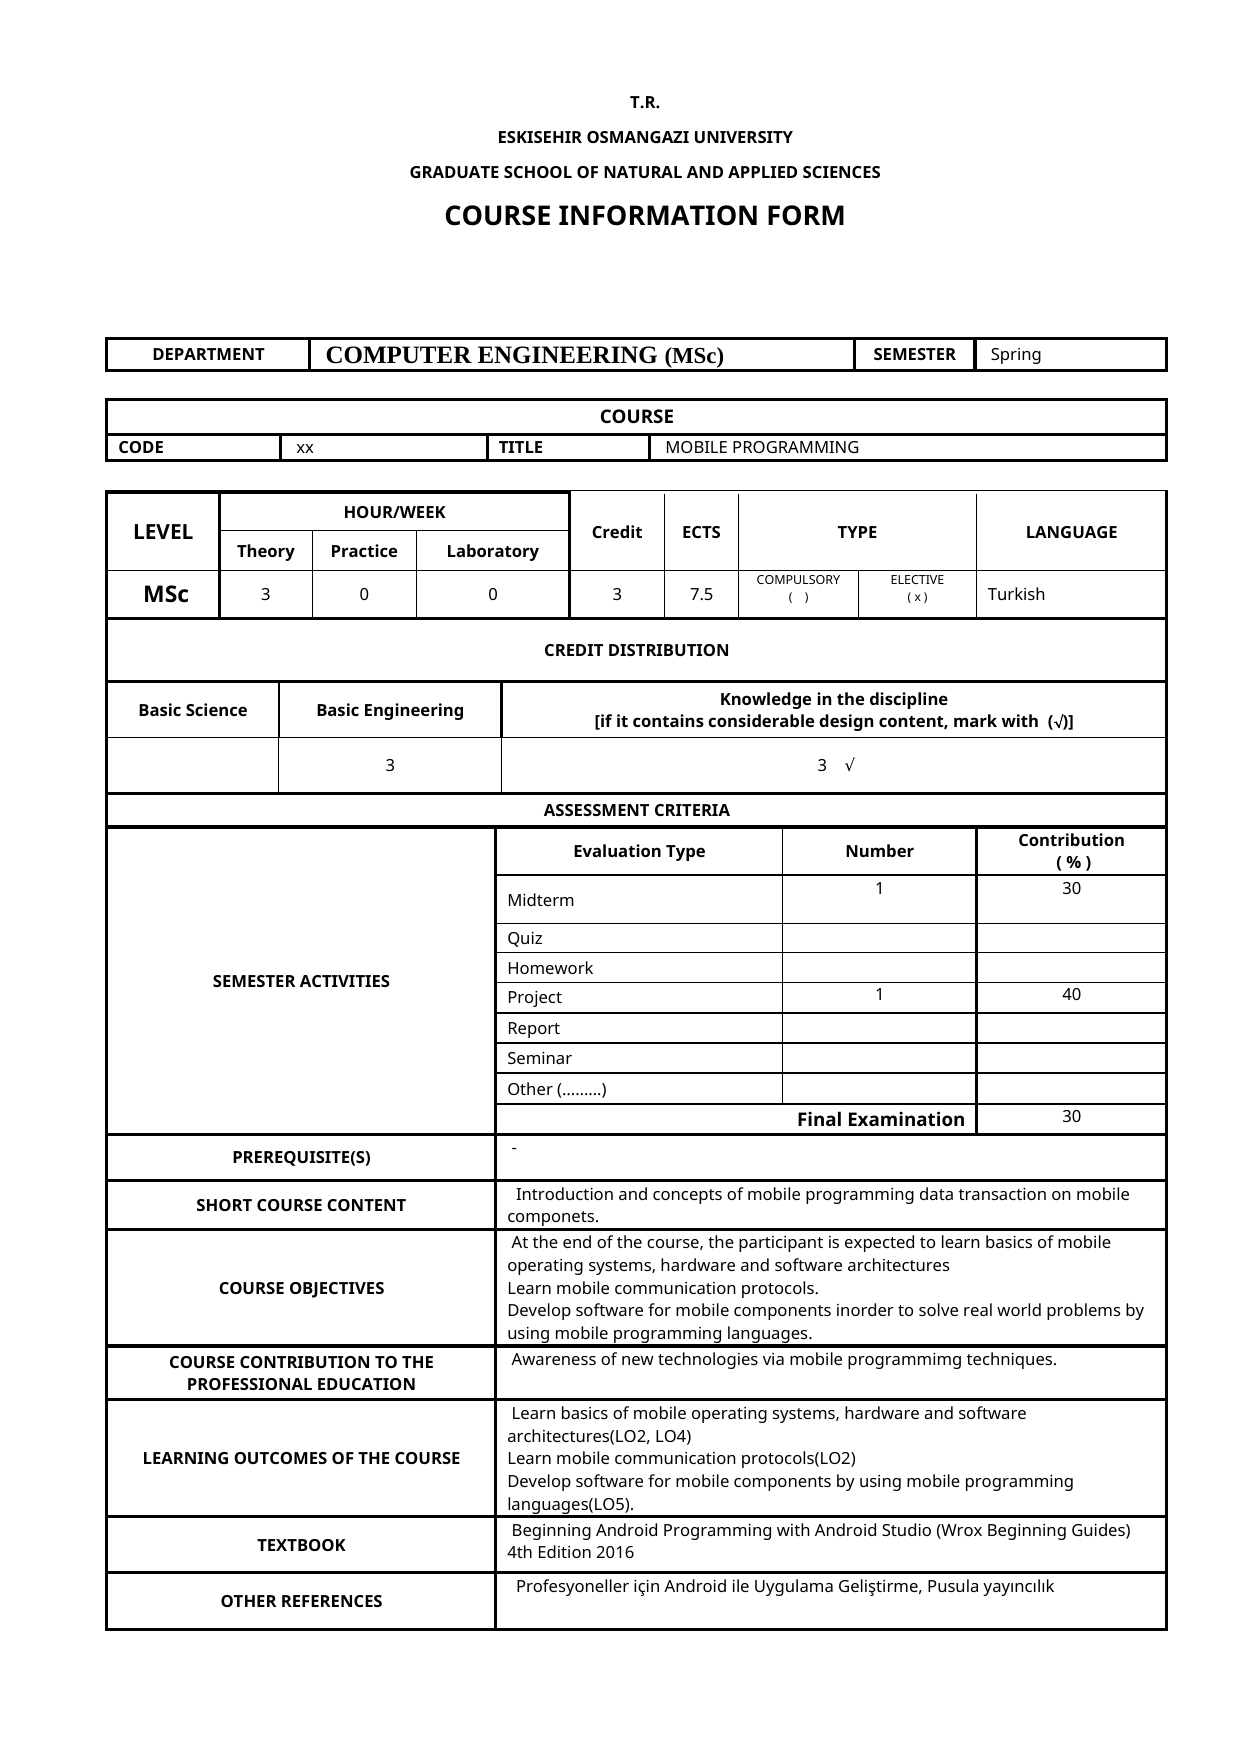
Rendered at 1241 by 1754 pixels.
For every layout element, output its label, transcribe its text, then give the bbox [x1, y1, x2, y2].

table_cell [978, 1044, 1165, 1072]
table_cell Beginning Android Programming with Android Studio (Wrox Beginning Guides) 4th Edition 2016 [497, 1518, 1165, 1571]
table_cell 7.5 [665, 571, 738, 617]
table_cell Midterm [497, 876, 782, 922]
table_cell [978, 1014, 1165, 1042]
table_cell 1 [783, 983, 975, 1012]
table_cell 3 [571, 571, 664, 617]
table_header SEMESTER [856, 340, 973, 369]
table_header LANGUAGE [976, 491, 1165, 570]
table_cell [108, 738, 278, 792]
table_cell Evaluation Type [497, 829, 782, 874]
table_cell Final Examination [497, 1105, 975, 1133]
table_cell [783, 953, 975, 982]
table_cell Laboratory [417, 531, 568, 570]
table_cell CODE [108, 436, 279, 458]
table_cell 0 [417, 571, 568, 617]
table_cell 3 [221, 571, 312, 617]
table_cell Practice [313, 531, 416, 570]
table_cell Basic Science [108, 683, 278, 737]
table_header COURSE [108, 401, 1165, 433]
table_cell Contribution ( % ) [978, 829, 1165, 874]
table_cell Project [497, 983, 782, 1012]
table_cell [783, 1014, 975, 1042]
table_cell Awareness of new technologies via mobile programmimg techniques. [497, 1348, 1165, 1398]
table_cell [978, 924, 1165, 952]
table_cell [978, 953, 1165, 982]
table_cell [783, 1044, 975, 1072]
table_cell Quiz [497, 924, 782, 952]
table_header HOUR/WEEK [221, 494, 568, 530]
table_cell LEARNING OUTCOMES OF THE COURSE [108, 1401, 494, 1515]
table_header DEPARTMENT [108, 340, 308, 369]
table_cell [783, 924, 975, 952]
table_cell Knowledge in the discipline [if it contains considerable design content, mark with ()] [503, 683, 1165, 737]
table_cell 0 [313, 571, 416, 617]
table_header TYPE [738, 491, 976, 570]
table_cell TITLE [489, 436, 648, 458]
table_cell MOBILE PROGRAMMING [651, 436, 1165, 458]
table_cell COURSE CONTRIBUTION TO THE PROFESSIONAL EDUCATION [108, 1348, 494, 1398]
table_cell Number [783, 829, 975, 874]
table_cell SHORT COURSE CONTENT [108, 1182, 494, 1228]
table_cell ELECTIVE ( x ) [859, 571, 976, 617]
table_cell Theory [221, 531, 312, 570]
table_cell MSc [108, 571, 218, 617]
table_header ECTS [665, 491, 738, 570]
table_header Credit [571, 491, 664, 570]
table_cell COMPULSORY ( ) [739, 571, 858, 617]
table_cell [978, 1074, 1165, 1103]
table_header COMPUTER ENGINEERING (MSc) [311, 340, 853, 369]
table_cell ASSESSMENT CRITERIA [108, 795, 1165, 825]
table_cell Homework [497, 953, 782, 982]
table_cell Learn basics of mobile operating systems, hardware and software architectures(LO2, LO4) Learn mobile communication protocols(LO2) Develop software for mobile components by using mobile programming languages(LO5). [497, 1401, 1165, 1515]
table_header [977, 340, 1165, 369]
table_cell 40 [978, 983, 1165, 1012]
table_cell 1 [783, 876, 975, 922]
table_header LEVEL [108, 494, 218, 570]
table_cell PREREQUISITE(S) [108, 1136, 494, 1179]
table_cell Turkish [977, 571, 1165, 617]
table_cell xx [282, 436, 486, 458]
table_cell OTHER REFERENCES [108, 1574, 494, 1627]
table_cell Other (………) [497, 1074, 782, 1103]
table_cell COURSE OBJECTIVES [108, 1231, 494, 1344]
table_cell Profesyoneller için Android ile Uygulama Geliştirme, Pusula yayıncılık [497, 1574, 1165, 1627]
table_cell Basic Engineering [280, 683, 500, 737]
table_cell 3 [279, 738, 501, 792]
table_cell Report [497, 1014, 782, 1042]
table_cell 30 [978, 876, 1165, 922]
table_cell CREDIT DISTRIBUTION [108, 620, 1165, 680]
table_cell 30 [978, 1105, 1165, 1133]
table_cell Introduction and concepts of mobile programming data transaction on mobile componets. [497, 1182, 1165, 1228]
table_cell - [497, 1136, 1165, 1179]
table_cell Seminar [497, 1044, 782, 1072]
table_cell SEMESTER ACTIVITIES [108, 829, 494, 1133]
table_cell 3 [502, 738, 1165, 792]
table_cell At the end of the course, the participant is expected to learn basics of mobile operating systems, hardware and software architectures Learn mobile communication protocols. Develop software for mobile components inorder to solve real world problems by using mobile programming languages. [497, 1231, 1165, 1344]
table_cell [783, 1074, 975, 1103]
table_cell TEXTBOOK [108, 1518, 494, 1571]
